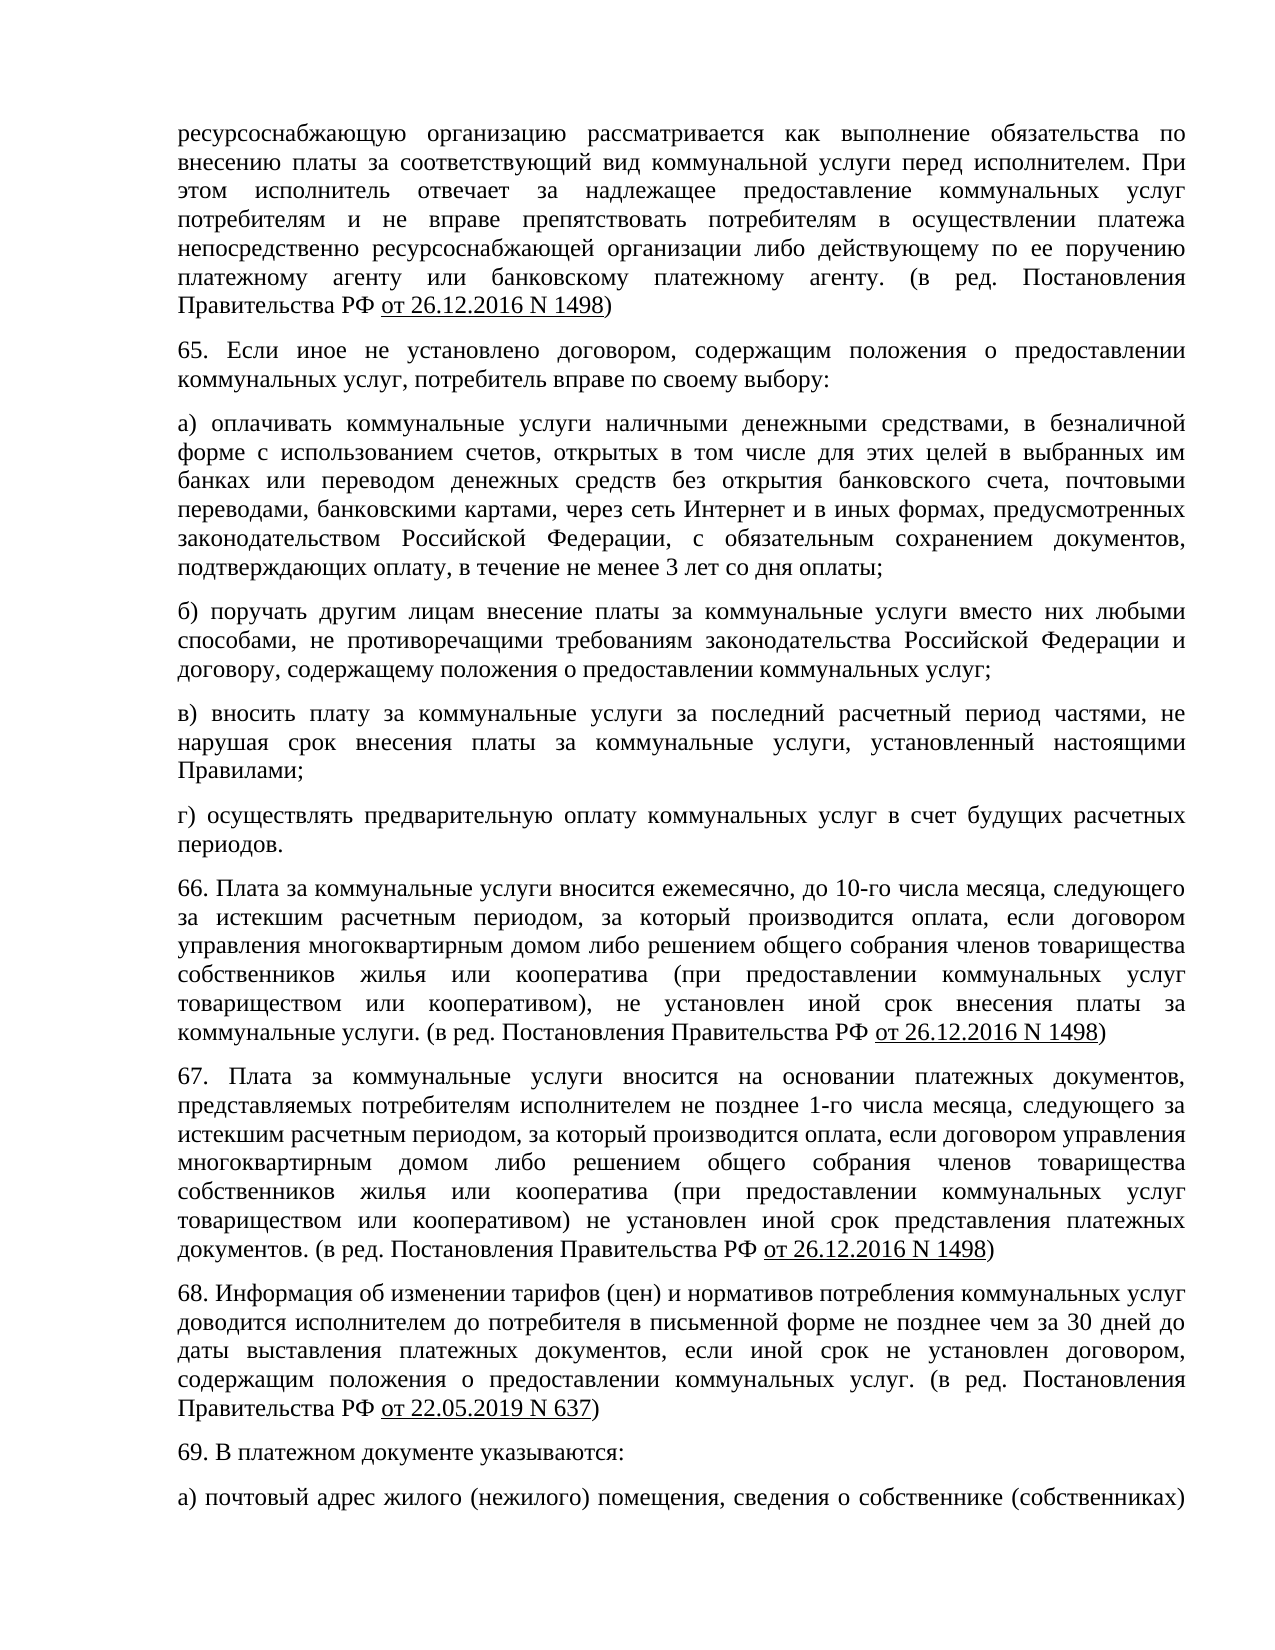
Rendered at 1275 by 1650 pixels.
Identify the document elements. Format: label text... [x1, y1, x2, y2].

text 68. Информация об изменении тарифов (цен) и нормативов потребления коммунальных услуг доводится исполнителем до потребителя в письменной форме не позднее чем за 30 дней до даты выставления платежных документов, если иной срок не установлен договором, содержащим положения о предоставлении коммунальных услуг. (в ред. Постановления Правительства РФ от 22.05.2019 N 637) [177, 1278, 1186, 1422]
text 67. Плата за коммунальные услуги вносится на основании платежных документов, представляемых потребителям исполнителем не позднее 1-го числа месяца, следующего за истекшим расчетным периодом, за который производится оплата, если договором управления многоквартирным домом либо решением общего собрания членов товарищества собственников жилья или кооператива (при предоставлении коммунальных услуг товариществом или кооперативом) не установлен иной срок представления платежных документов. (в ред. Постановления Правительства РФ от 26.12.2016 N 1498) [177, 1061, 1186, 1262]
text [177, 1482, 1186, 1511]
text а) оплачивать коммунальные услуги наличными денежными средствами, в безналичной форме с использованием счетов, открытых в том числе для этих целей в выбранных им банках или переводом денежных средств без открытия банковского счета, почтовыми переводами, банковскими картами, через сеть Интернет и в иных формах, предусмотренных законодательством Российской Федерации, с обязательным сохранением документов, подтверждающих оплату, в течение не менее 3 лет со дня оплаты; [177, 408, 1186, 581]
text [177, 118, 1186, 319]
text 69. В платежном документе указываются: [177, 1437, 1186, 1466]
text 66. Плата за коммунальные услуги вносится ежемесячно, до 10-го числа месяца, следующего за истекшим расчетным периодом, за который производится оплата, если договором управления многоквартирным домом либо решением общего собрания членов товарищества собственников жилья или кооператива (при предоставлении коммунальных услуг товариществом или кооперативом), не установлен иной срок внесения платы за коммунальные услуги. (в ред. Постановления Правительства РФ от 26.12.2016 N 1498) [177, 873, 1186, 1046]
text б) поручать другим лицам внесение платы за коммунальные услуги вместо них любыми способами, не противоречащими требованиям законодательства Российской Федерации и договору, содержащему положения о предоставлении коммунальных услуг; [177, 596, 1186, 682]
text г) осуществлять предварительную оплату коммунальных услуг в счет будущих расчетных периодов. [177, 800, 1186, 857]
text 65. Если иное не установлено договором, содержащим положения о предоставлении коммунальных услуг, потребитель вправе по своему выбору: [177, 335, 1186, 392]
text в) вносить плату за коммунальные услуги за последний расчетный период частями, не нарушая срок внесения платы за коммунальные услуги, установленный настоящими Правилами; [177, 698, 1186, 784]
